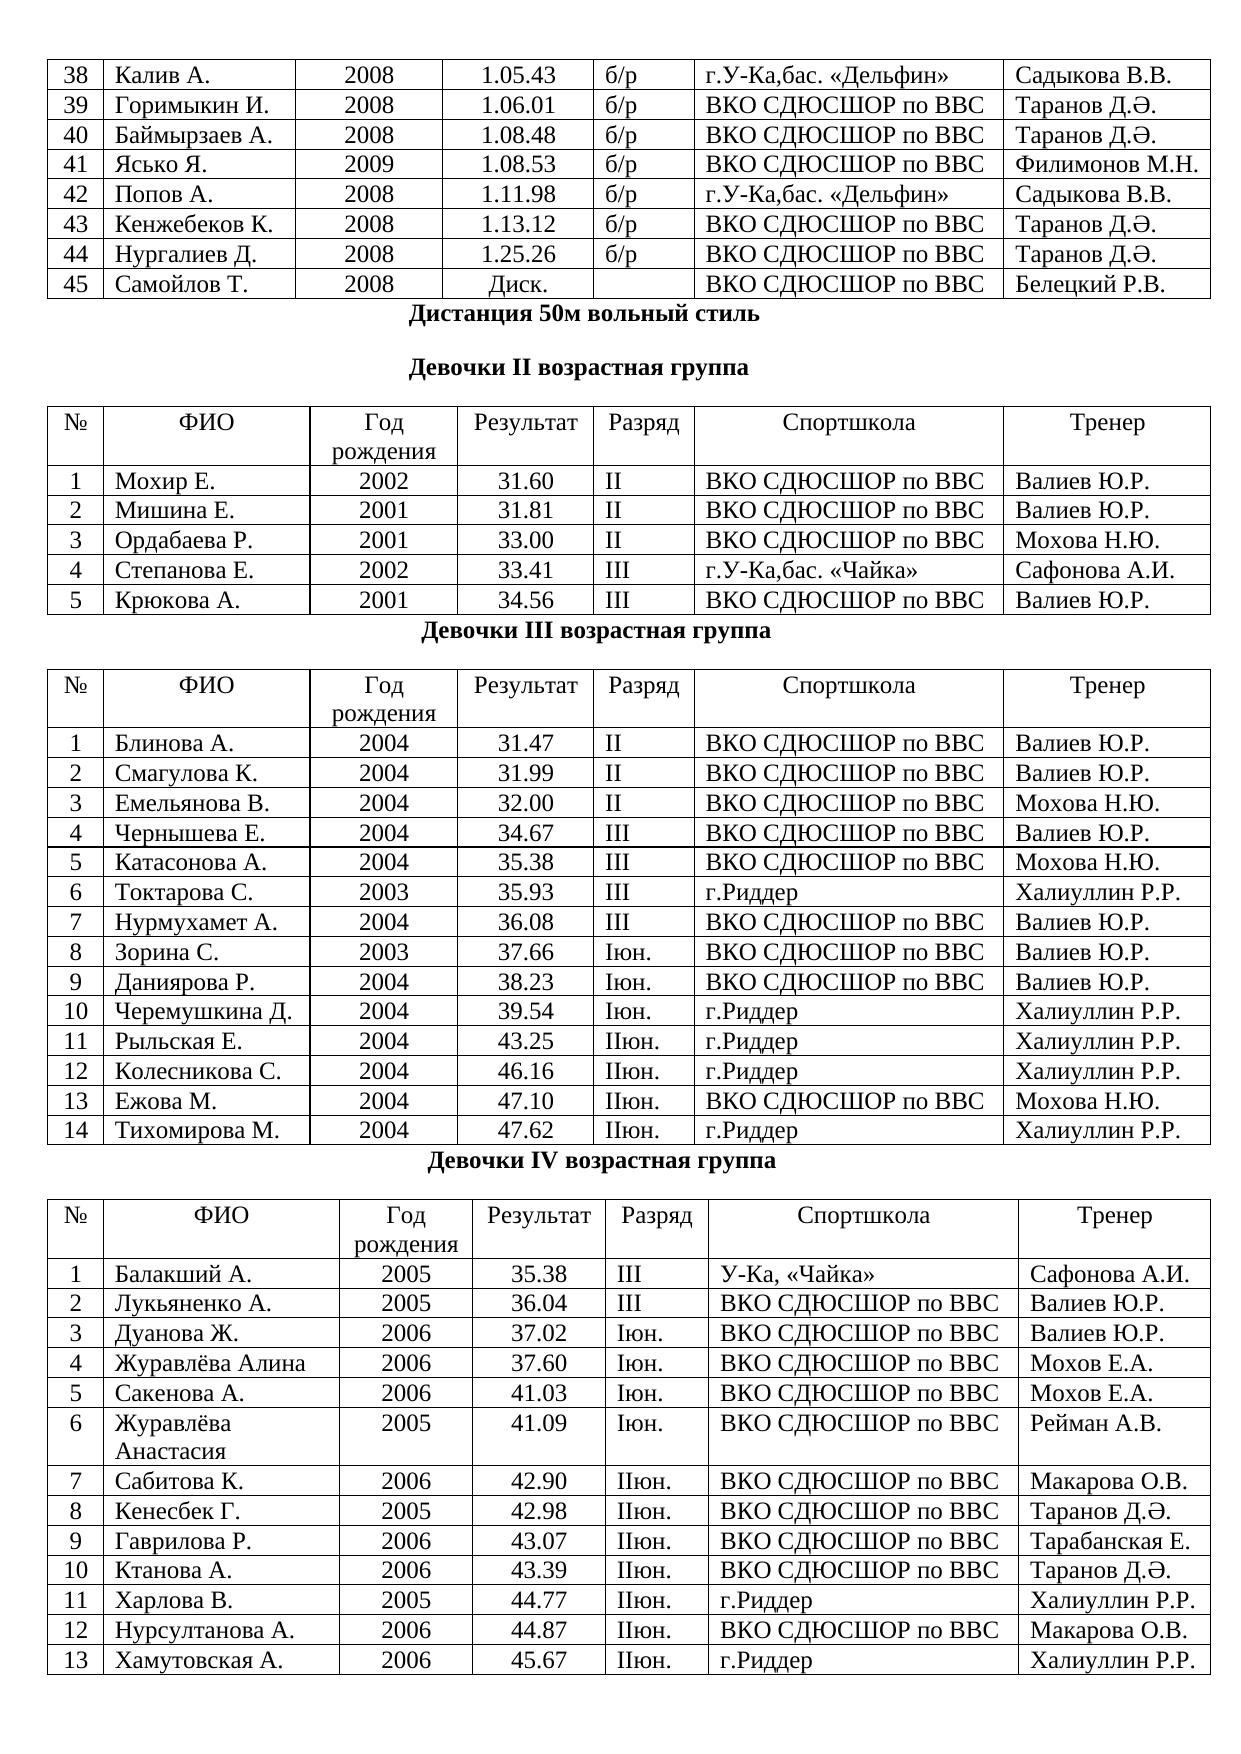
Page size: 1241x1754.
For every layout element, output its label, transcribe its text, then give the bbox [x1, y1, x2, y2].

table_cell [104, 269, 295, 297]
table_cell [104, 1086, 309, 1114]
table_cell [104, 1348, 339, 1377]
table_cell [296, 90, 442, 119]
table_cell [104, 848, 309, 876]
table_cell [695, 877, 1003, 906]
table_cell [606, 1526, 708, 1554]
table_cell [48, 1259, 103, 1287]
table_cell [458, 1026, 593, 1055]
text Дистанция 50м вольный стиль [177, 299, 1152, 327]
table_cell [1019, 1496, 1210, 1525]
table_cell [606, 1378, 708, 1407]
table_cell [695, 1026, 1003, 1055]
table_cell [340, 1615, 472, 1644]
text Девочки IV возрастная группа [177, 1145, 1152, 1174]
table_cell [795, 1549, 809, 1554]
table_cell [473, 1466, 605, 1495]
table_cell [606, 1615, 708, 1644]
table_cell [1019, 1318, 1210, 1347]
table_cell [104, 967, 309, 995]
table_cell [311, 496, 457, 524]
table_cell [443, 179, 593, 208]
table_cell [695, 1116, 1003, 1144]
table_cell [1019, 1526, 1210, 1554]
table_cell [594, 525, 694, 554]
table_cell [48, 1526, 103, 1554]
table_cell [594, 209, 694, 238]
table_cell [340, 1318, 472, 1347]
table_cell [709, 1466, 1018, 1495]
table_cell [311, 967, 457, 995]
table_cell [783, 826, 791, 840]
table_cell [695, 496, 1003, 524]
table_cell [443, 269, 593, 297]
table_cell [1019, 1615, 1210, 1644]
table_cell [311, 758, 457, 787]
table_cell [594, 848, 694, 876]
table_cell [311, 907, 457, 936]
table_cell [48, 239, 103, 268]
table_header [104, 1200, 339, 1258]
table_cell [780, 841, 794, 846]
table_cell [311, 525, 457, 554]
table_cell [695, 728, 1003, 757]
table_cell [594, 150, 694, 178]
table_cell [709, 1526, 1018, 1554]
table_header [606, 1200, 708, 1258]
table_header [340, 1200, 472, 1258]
text Девочки II возрастная группа [177, 352, 1152, 381]
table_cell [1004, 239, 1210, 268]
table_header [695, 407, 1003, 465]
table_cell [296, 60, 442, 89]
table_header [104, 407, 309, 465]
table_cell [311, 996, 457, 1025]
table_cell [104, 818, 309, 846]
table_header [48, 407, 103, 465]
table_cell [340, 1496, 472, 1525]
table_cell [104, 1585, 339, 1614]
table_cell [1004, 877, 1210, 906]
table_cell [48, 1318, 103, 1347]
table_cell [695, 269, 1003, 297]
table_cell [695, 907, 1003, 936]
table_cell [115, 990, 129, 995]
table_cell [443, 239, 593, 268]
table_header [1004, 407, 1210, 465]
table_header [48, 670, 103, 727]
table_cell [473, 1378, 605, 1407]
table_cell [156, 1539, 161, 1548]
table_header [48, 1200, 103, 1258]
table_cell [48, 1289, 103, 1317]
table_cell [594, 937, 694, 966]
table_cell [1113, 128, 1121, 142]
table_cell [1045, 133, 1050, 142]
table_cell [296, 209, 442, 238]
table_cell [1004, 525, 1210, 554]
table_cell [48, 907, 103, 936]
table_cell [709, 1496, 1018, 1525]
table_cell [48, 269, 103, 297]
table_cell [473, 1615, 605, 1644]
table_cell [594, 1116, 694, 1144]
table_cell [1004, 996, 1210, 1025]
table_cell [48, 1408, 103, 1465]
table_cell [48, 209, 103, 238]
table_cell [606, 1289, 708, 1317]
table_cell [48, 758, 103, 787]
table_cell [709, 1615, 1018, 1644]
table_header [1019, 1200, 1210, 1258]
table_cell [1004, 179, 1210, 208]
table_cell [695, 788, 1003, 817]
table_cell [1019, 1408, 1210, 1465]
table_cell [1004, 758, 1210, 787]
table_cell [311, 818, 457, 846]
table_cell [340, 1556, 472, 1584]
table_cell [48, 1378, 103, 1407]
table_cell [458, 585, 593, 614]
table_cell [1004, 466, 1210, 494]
text Девочки III возрастная группа [177, 615, 1152, 643]
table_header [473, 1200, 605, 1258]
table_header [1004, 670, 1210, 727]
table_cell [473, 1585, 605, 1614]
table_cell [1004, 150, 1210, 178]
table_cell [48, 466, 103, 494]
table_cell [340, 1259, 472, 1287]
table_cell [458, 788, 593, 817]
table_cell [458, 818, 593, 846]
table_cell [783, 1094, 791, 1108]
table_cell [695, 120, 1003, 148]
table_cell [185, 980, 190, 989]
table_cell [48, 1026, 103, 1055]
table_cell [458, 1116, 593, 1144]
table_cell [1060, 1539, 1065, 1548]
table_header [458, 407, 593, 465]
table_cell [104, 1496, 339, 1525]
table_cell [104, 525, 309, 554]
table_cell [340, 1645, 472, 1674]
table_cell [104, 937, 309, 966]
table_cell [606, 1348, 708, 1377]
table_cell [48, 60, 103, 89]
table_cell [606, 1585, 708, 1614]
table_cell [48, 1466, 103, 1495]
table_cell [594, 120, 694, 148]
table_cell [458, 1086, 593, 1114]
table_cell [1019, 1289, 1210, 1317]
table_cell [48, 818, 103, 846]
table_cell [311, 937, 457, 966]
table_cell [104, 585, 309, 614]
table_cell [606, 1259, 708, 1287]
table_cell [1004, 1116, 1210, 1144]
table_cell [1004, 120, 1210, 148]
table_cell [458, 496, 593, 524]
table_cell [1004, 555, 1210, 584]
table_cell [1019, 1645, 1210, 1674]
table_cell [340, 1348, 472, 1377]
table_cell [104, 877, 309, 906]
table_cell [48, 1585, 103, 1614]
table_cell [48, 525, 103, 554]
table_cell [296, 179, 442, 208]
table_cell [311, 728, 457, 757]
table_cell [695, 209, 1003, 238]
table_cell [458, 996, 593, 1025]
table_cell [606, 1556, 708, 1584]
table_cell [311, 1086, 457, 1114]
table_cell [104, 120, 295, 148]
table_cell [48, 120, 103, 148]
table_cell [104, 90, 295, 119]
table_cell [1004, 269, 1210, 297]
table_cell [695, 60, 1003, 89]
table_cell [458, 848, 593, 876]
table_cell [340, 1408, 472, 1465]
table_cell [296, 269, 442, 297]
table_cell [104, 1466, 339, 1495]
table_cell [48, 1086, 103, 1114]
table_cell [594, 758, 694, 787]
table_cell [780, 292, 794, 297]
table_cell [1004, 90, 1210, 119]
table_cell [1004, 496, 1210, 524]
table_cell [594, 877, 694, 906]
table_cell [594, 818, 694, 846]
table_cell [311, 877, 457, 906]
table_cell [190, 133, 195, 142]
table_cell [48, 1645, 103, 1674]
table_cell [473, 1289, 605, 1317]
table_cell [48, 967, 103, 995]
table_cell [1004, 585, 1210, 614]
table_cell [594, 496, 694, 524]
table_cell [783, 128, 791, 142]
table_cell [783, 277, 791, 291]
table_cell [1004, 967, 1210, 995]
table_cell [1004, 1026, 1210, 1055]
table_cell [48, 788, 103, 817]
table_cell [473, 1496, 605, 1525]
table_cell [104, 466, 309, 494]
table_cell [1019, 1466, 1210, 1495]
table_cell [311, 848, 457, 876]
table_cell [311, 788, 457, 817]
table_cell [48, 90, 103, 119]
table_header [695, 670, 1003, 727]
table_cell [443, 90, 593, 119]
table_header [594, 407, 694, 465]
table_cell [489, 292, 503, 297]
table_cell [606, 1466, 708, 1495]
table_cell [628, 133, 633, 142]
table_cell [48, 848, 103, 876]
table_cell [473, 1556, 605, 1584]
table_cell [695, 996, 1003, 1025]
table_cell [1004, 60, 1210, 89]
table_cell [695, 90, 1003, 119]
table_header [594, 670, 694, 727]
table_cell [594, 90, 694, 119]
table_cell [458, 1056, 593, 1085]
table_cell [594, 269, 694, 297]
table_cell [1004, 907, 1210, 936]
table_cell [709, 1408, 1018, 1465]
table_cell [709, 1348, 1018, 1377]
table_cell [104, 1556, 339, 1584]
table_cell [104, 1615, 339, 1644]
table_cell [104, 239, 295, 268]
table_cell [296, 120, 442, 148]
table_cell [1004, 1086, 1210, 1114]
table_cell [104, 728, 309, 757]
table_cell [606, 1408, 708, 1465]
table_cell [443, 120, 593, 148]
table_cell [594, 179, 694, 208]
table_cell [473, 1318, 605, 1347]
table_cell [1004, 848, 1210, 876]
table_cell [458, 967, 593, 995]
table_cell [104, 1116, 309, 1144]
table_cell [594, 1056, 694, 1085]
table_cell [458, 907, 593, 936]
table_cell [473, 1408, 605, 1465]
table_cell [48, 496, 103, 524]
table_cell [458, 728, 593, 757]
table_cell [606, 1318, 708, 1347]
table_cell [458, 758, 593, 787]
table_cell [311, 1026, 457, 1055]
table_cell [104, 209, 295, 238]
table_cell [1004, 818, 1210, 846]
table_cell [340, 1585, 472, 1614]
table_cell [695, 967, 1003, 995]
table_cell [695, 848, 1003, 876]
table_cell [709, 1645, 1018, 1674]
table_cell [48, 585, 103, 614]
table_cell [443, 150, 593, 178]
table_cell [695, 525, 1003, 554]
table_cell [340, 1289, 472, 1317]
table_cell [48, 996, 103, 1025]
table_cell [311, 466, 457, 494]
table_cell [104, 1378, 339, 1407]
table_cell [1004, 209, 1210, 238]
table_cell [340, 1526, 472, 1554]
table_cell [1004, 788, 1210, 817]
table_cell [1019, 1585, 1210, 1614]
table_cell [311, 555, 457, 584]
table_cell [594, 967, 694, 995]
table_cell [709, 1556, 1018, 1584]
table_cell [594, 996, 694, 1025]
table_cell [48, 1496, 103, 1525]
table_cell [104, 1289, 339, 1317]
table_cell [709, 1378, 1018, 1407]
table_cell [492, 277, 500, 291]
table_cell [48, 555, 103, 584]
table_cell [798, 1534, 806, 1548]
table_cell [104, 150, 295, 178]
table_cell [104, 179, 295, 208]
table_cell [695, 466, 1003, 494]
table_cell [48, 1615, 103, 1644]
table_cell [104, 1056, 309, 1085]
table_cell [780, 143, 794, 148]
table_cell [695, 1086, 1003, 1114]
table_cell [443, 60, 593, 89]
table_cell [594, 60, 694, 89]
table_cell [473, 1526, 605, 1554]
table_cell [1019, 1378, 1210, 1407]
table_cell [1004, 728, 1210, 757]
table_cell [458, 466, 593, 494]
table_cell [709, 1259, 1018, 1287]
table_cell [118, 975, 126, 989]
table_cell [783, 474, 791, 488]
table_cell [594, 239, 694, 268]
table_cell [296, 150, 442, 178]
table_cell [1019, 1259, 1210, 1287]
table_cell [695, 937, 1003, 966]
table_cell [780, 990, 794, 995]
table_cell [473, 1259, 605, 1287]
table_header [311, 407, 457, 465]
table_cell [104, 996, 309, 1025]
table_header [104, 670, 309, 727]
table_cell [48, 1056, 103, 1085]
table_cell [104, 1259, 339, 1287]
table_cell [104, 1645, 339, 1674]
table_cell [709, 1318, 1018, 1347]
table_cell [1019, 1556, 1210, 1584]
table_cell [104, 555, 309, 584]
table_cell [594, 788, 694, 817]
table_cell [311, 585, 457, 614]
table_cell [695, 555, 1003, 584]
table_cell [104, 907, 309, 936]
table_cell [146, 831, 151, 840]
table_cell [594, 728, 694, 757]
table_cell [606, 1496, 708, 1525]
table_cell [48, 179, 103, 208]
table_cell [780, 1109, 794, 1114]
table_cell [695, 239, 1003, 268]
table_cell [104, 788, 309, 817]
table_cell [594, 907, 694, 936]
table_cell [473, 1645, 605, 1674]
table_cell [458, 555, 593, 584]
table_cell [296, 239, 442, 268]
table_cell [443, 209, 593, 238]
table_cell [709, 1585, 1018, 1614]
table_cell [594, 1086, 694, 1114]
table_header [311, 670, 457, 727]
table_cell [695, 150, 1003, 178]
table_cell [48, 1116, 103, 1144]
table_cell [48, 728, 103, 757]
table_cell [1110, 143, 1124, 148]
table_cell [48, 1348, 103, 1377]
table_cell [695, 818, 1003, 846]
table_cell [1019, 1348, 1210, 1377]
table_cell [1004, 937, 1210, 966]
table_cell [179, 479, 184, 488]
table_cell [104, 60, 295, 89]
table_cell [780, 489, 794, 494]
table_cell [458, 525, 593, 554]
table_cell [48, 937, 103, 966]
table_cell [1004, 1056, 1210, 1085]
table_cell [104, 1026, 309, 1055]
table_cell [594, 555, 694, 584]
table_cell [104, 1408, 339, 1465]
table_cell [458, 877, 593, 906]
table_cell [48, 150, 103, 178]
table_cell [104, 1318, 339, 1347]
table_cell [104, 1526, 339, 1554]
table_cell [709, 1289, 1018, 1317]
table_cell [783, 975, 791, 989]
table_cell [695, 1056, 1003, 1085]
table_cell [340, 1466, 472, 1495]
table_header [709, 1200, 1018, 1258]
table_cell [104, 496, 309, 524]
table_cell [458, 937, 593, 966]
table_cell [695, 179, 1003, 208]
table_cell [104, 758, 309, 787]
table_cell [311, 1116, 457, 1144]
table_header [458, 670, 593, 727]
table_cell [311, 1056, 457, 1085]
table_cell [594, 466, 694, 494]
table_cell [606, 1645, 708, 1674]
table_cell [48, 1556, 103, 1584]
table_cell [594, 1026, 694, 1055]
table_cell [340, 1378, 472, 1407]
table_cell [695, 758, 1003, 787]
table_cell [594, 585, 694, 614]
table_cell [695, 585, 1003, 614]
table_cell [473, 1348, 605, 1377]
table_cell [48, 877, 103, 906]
